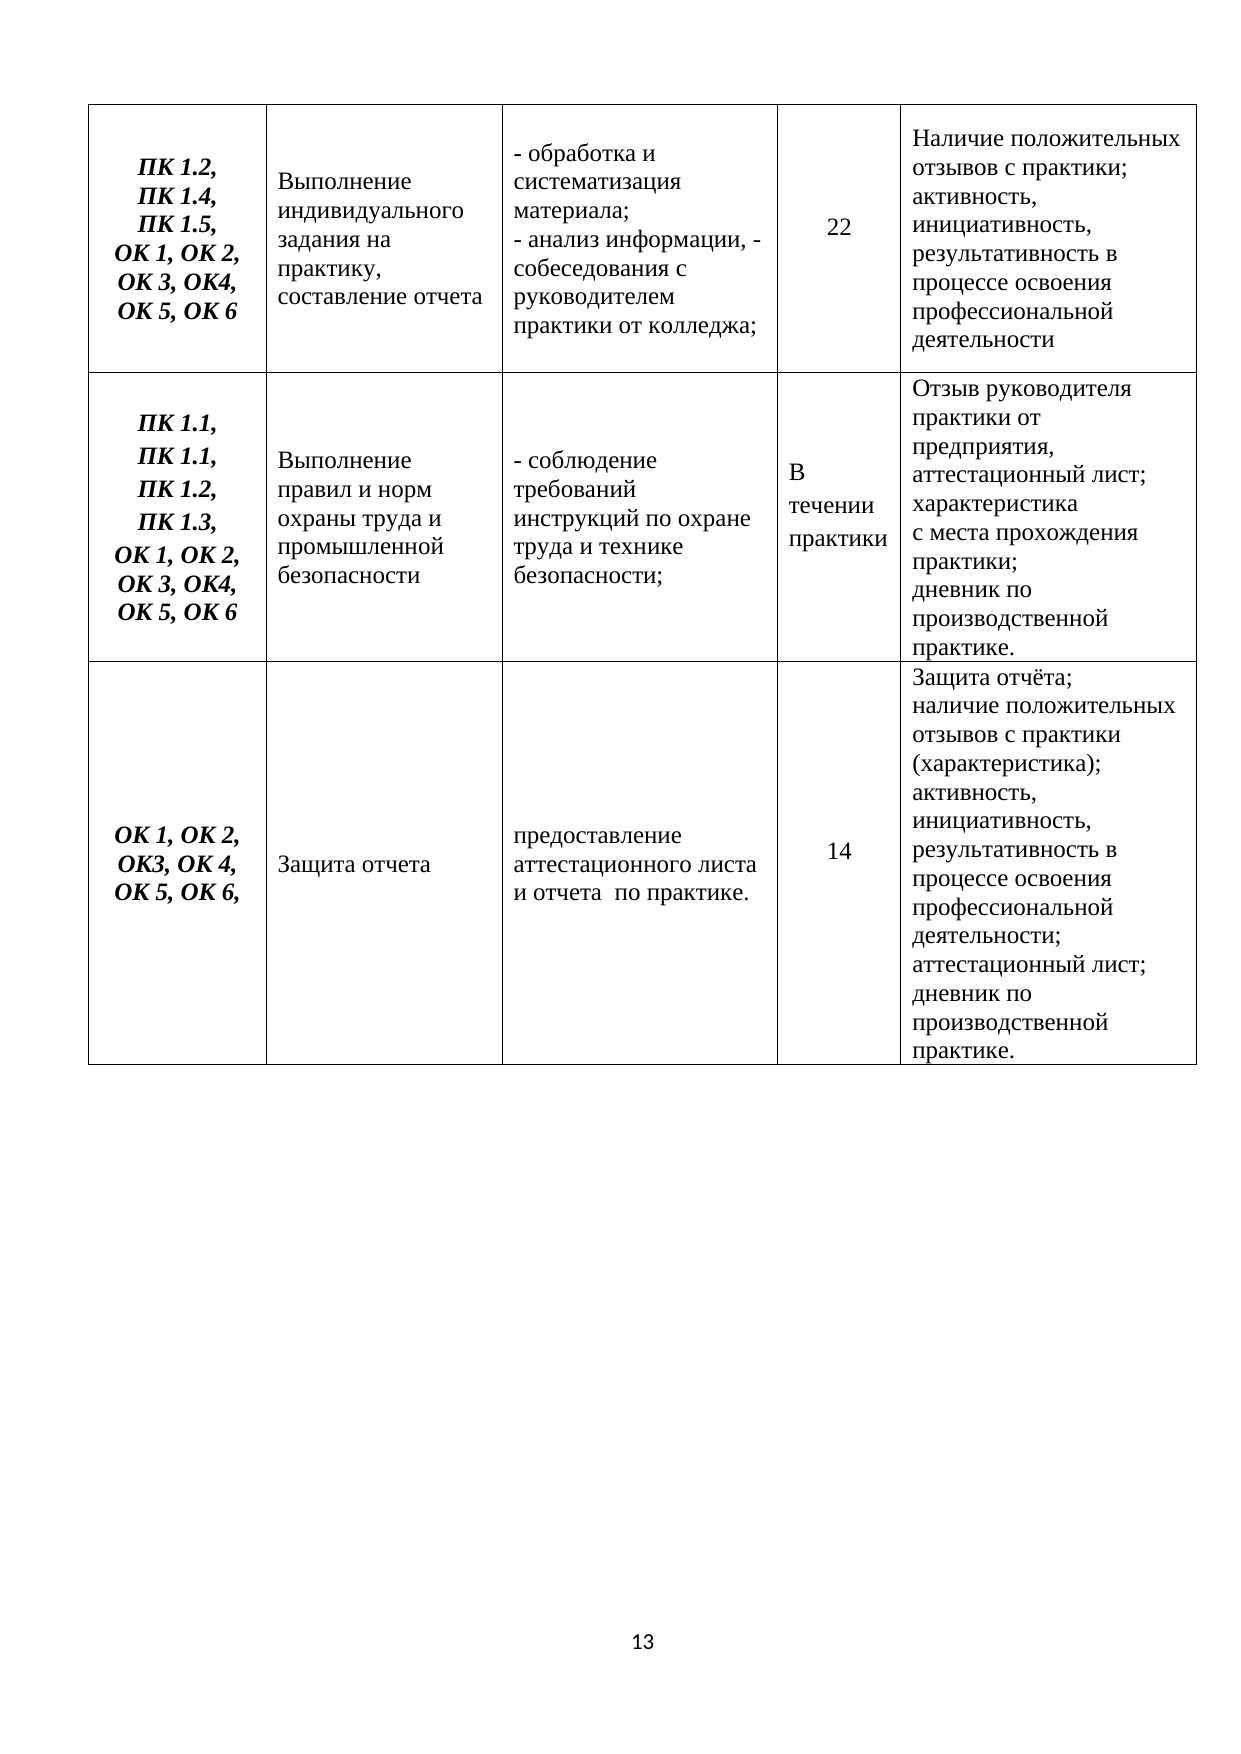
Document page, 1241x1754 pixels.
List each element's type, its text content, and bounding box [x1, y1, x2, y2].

table_cell ОК 1, ОК 2, ОК3, ОК 4, ОК 5, ОК 6, [89, 662, 266, 1064]
table_cell - обработка и систематизация материала; - анализ информации, - собеседования с руководителем практики от колледжа; [503, 105, 777, 372]
table_cell Выполнение индивидуального задания на практику, составление отчета [267, 105, 502, 372]
table_cell ПК 1.1, ПК 1.1, ПК 1.2, ПК 1.3, ОК 1, ОК 2, ОК 3, ОК4, ОК 5, ОК 6 [89, 373, 266, 661]
table_cell Защита отчета [267, 662, 502, 1064]
table_cell предоставление аттестационного листа и отчета по практике. [503, 662, 777, 1064]
table_cell 22 [778, 105, 900, 372]
table_cell 14 [778, 662, 900, 1064]
table_cell В течении практики [778, 373, 900, 661]
table_cell Отзыв руководителя практики от предприятия, аттестационный лист; характеристика с места прохождения практики; дневник по производственной практике. [901, 373, 1196, 661]
table_cell - соблюдение требований инструкций по охране труда и технике безопасности; [503, 373, 777, 661]
table_cell Наличие положительных отзывов с практики; активность, инициативность, результативность в процессе освоения профессиональной деятельности [901, 105, 1196, 372]
table_cell Выполнение правил и норм охраны труда и промышленной безопасности [267, 373, 502, 661]
table_cell Защита отчёта; наличие положительных отзывов с практики (характеристика); активность, инициативность, результативность в процессе освоения профессиональной деятельности; аттестационный лист; дневник по производственной практике. [901, 662, 1196, 1064]
table_cell ПК 1.2, ПК 1.4, ПК 1.5, ОК 1, ОК 2, ОК 3, ОК4, ОК 5, ОК 6 [89, 105, 266, 372]
